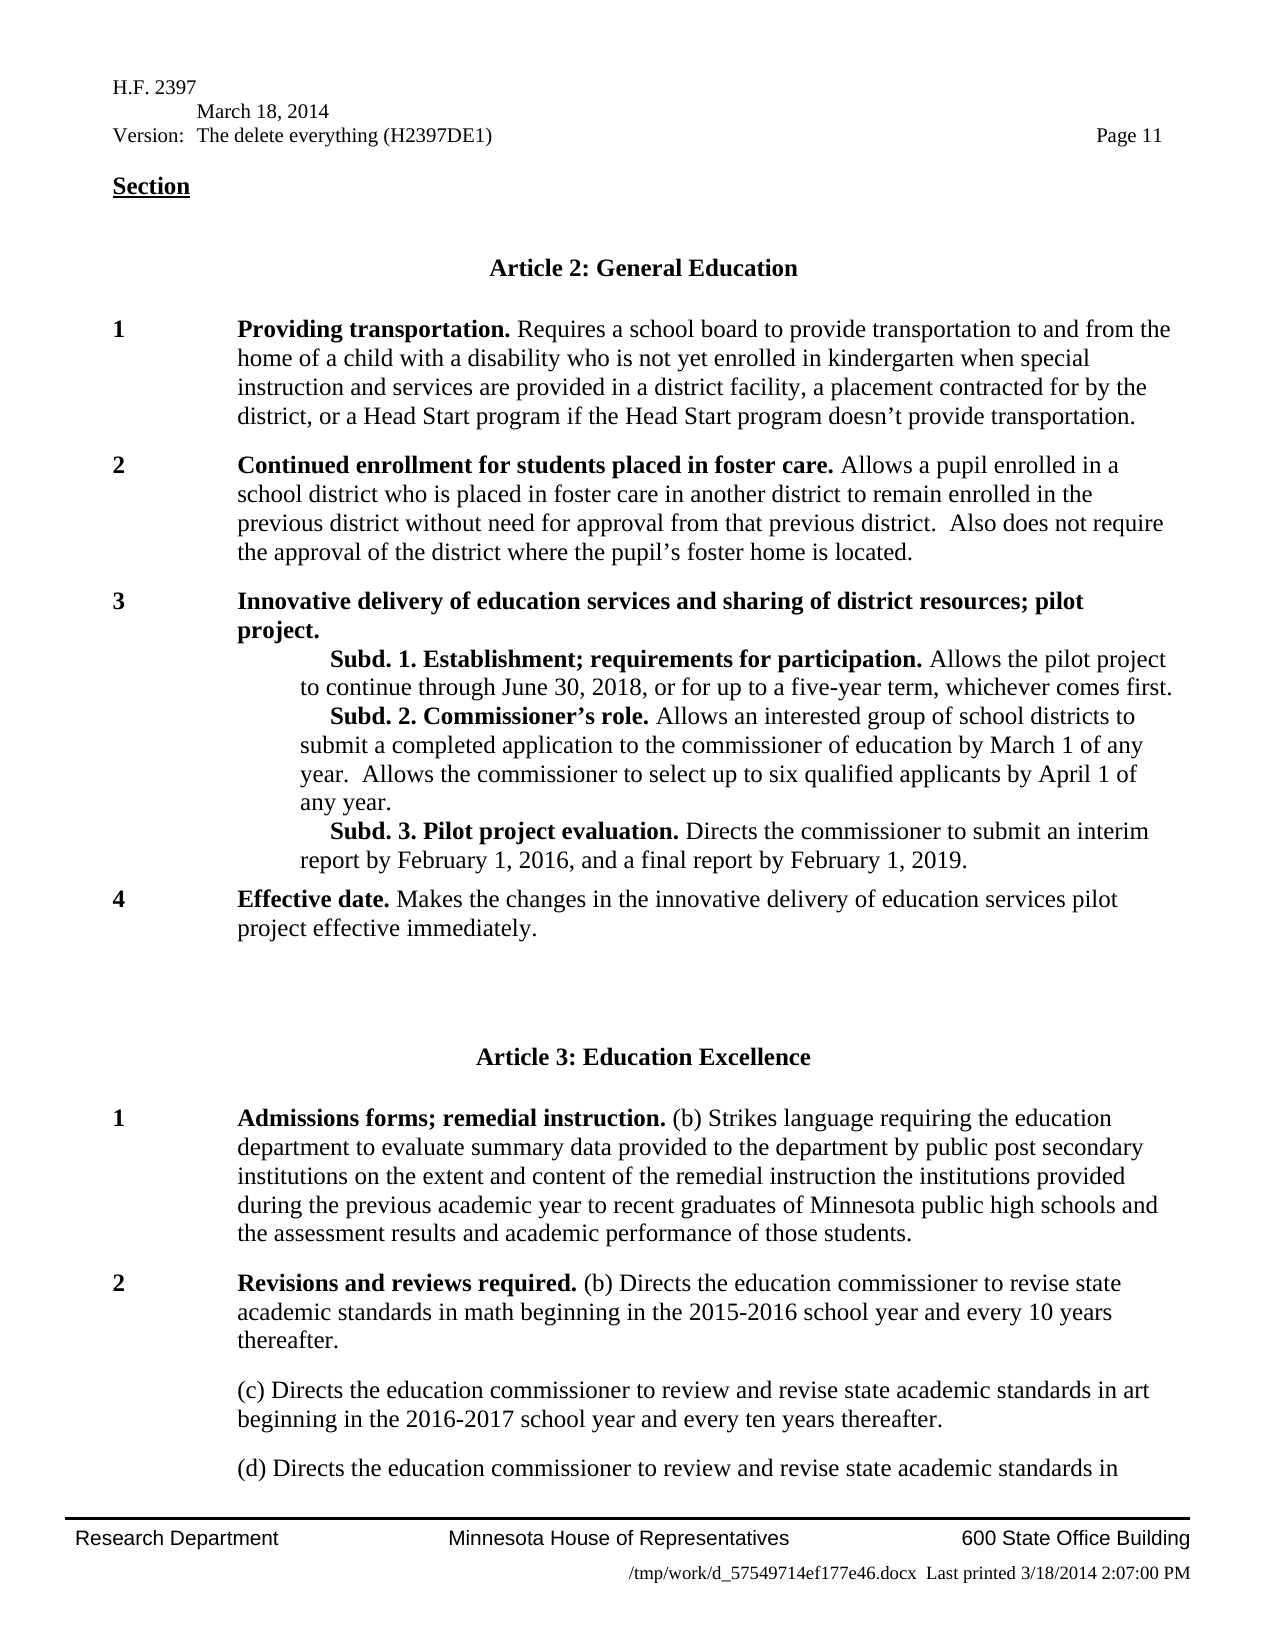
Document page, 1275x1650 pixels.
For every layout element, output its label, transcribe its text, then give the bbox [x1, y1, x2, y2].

table_cell Effective date. Makes the changes in the innovative delivery of education services pilot project effective immediately. [231, 874, 1179, 952]
table_cell Admissions forms; remedial instruction. (b) Strikes language requiring the education department to evaluate summary data provided to the department by public post secondary institutions on the extent and content of the remedial instruction the institutions provided during the previous academic year to recent graduates of Minnesota public high schools and the assessment results and academic performance of those students. [231, 1093, 1179, 1258]
table_cell [106, 1258, 231, 1482]
table_cell [106, 1093, 231, 1258]
table_cell [106, 874, 231, 952]
table_header Article 2: General Education [106, 213, 1179, 304]
table_cell Innovative delivery of education services and sharing of district resources; pilot project. Subd. 1. Establishment; requirements for participation. Allows the pilot project to continue through June 30, 2018, or for up to a five-year term, whichever comes first. Subd. 2. Commissioner’s role. Allows an interested group of school districts to submit a completed application to the commissioner of education by March 1 of any year. Allows the commissioner to select up to six qualified applicants by April 1 of any year. Subd. 3. Pilot project evaluation. Directs the commissioner to submit an interim report by February 1, 2016, and a final report by February 1, 2019. [231, 576, 1179, 874]
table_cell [231, 1258, 1179, 1482]
table_header Article 3: Education Excellence [106, 1002, 1179, 1093]
table_cell [106, 576, 231, 874]
table_cell [106, 304, 231, 440]
table_cell Providing transportation. Requires a school board to provide transportation to and from the home of a child with a disability who is not yet enrolled in kindergarten when special instruction and services are provided in a district facility, a placement contracted for by the district, or a Head Start program if the Head Start program doesn’t provide transportation. [231, 304, 1179, 440]
table_cell Continued enrollment for students placed in foster care. Allows a pupil enrolled in a school district who is placed in foster care in another district to remain enrolled in the previous district without need for approval from that previous district. Also does not require the approval of the district where the pupil’s foster home is located. [231, 440, 1179, 576]
table_cell [106, 440, 231, 576]
